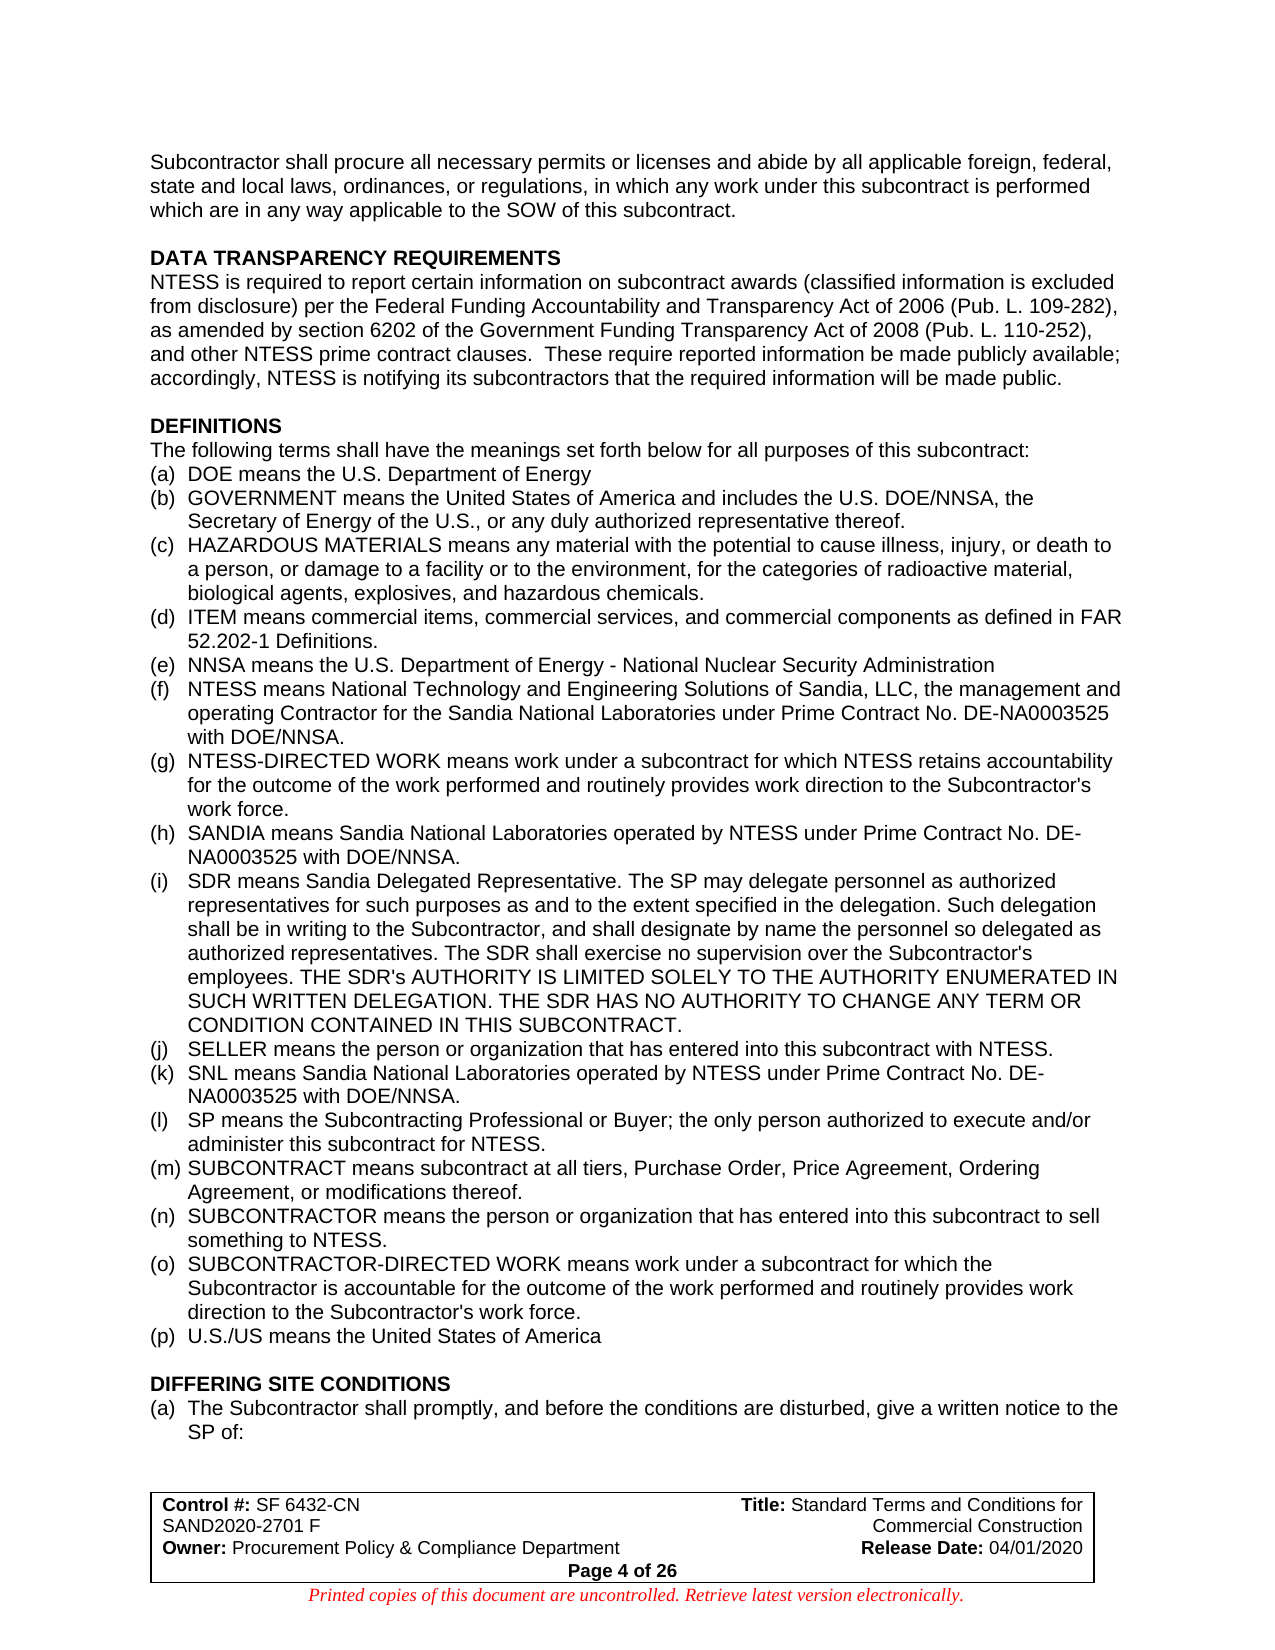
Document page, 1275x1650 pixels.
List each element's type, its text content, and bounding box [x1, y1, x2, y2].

list DOE means the U.S. Department of Energy [150, 461, 1125, 485]
list NTESS-DIRECTED WORK means work under a subcontract for which NTESS retains accountability for the outcome of the work performed and routinely provides work direction to the Subcontractor's work force. [150, 749, 1125, 821]
list SP means the Subcontracting Professional or Buyer; the only person authorized to execute and/or administer this subcontract for NTESS. [150, 1108, 1125, 1156]
list HAZARDOUS MATERIALS means any material with the potential to cause illness, injury, or death to a person, or damage to a facility or to the environment, for the categories of radioactive material, biological agents, explosives, and hazardous chemicals. [150, 533, 1125, 605]
text Subcontractor shall procure all necessary permits or licenses and abide by all applicable foreign, federal, state and local laws, ordinances, or regulations, in which any work under this subcontract is performed which are in any way applicable to the SOW of this subcontract. [150, 150, 1125, 222]
list ITEM means commercial items, commercial services, and commercial components as defined in FAR 52.202-1 Definitions. [150, 605, 1125, 653]
list The Subcontractor shall promptly, and before the conditions are disturbed, give a written notice to the SP of: [150, 1396, 1125, 1444]
subtitle DEFINITIONS [150, 413, 1125, 437]
list NTESS means National Technology and Engineering Solutions of Sandia, LLC, the management and operating Contractor for the Sandia National Laboratories under Prime Contract No. DE-NA0003525 with DOE/NNSA. [150, 677, 1125, 749]
list SUBCONTRACTOR-DIRECTED WORK means work under a subcontract for which the Subcontractor is accountable for the outcome of the work performed and routinely provides work direction to the Subcontractor's work force. [150, 1252, 1125, 1324]
list GOVERNMENT means the United States of America and includes the U.S. DOE/NNSA, the Secretary of Energy of the U.S., or any duly authorized representative thereof. [150, 485, 1125, 533]
list U.S./US means the United States of America [150, 1324, 1125, 1348]
list SNL means Sandia National Laboratories operated by NTESS under Prime Contract No. DE-NA0003525 with DOE/NNSA. [150, 1060, 1125, 1108]
list SELLER means the person or organization that has entered into this subcontract with NTESS. [150, 1036, 1125, 1060]
list SDR means Sandia Delegated Representative. The SP may delegate personnel as authorized representatives for such purposes as and to the extent specified in the delegation. Such delegation shall be in writing to the Subcontractor, and shall designate by name the personnel so delegated as authorized representatives. The SDR shall exercise no supervision over the Subcontractor's employees. THE SDR's AUTHORITY IS LIMITED SOLELY TO THE AUTHORITY ENUMERATED IN SUCH WRITTEN DELEGATION. THE SDR HAS NO AUTHORITY TO CHANGE ANY TERM OR CONDITION CONTAINED IN THIS SUBCONTRACT. [150, 869, 1125, 1036]
text The following terms shall have the meanings set forth below for all purposes of this subcontract: [150, 437, 1125, 461]
subtitle DATA TRANSPARENCY REQUIREMENTS [150, 246, 1125, 270]
list SANDIA means Sandia National Laboratories operated by NTESS under Prime Contract No. DE-NA0003525 with DOE/NNSA. [150, 821, 1125, 869]
list SUBCONTRACTOR means the person or organization that has entered into this subcontract to sell something to NTESS. [150, 1204, 1125, 1252]
list NNSA means the U.S. Department of Energy - National Nuclear Security Administration [150, 653, 1125, 677]
subtitle DIFFERING SITE CONDITIONS [150, 1372, 1125, 1396]
list SUBCONTRACT means subcontract at all tiers, Purchase Order, Price Agreement, Ordering Agreement, or modifications thereof. [150, 1156, 1125, 1204]
subtitle NTESS is required to report certain information on subcontract awards (classified information is excluded from disclosure) per the Federal Funding Accountability and Transparency Act of 2006 (Pub. L. 109-282), as amended by section 6202 of the Government Funding Transparency Act of 2008 (Pub. L. 110-252), and other NTESS prime contract clauses. These require reported information be made publicly available; accordingly, NTESS is notifying its subcontractors that the required information will be made public. [150, 270, 1125, 389]
